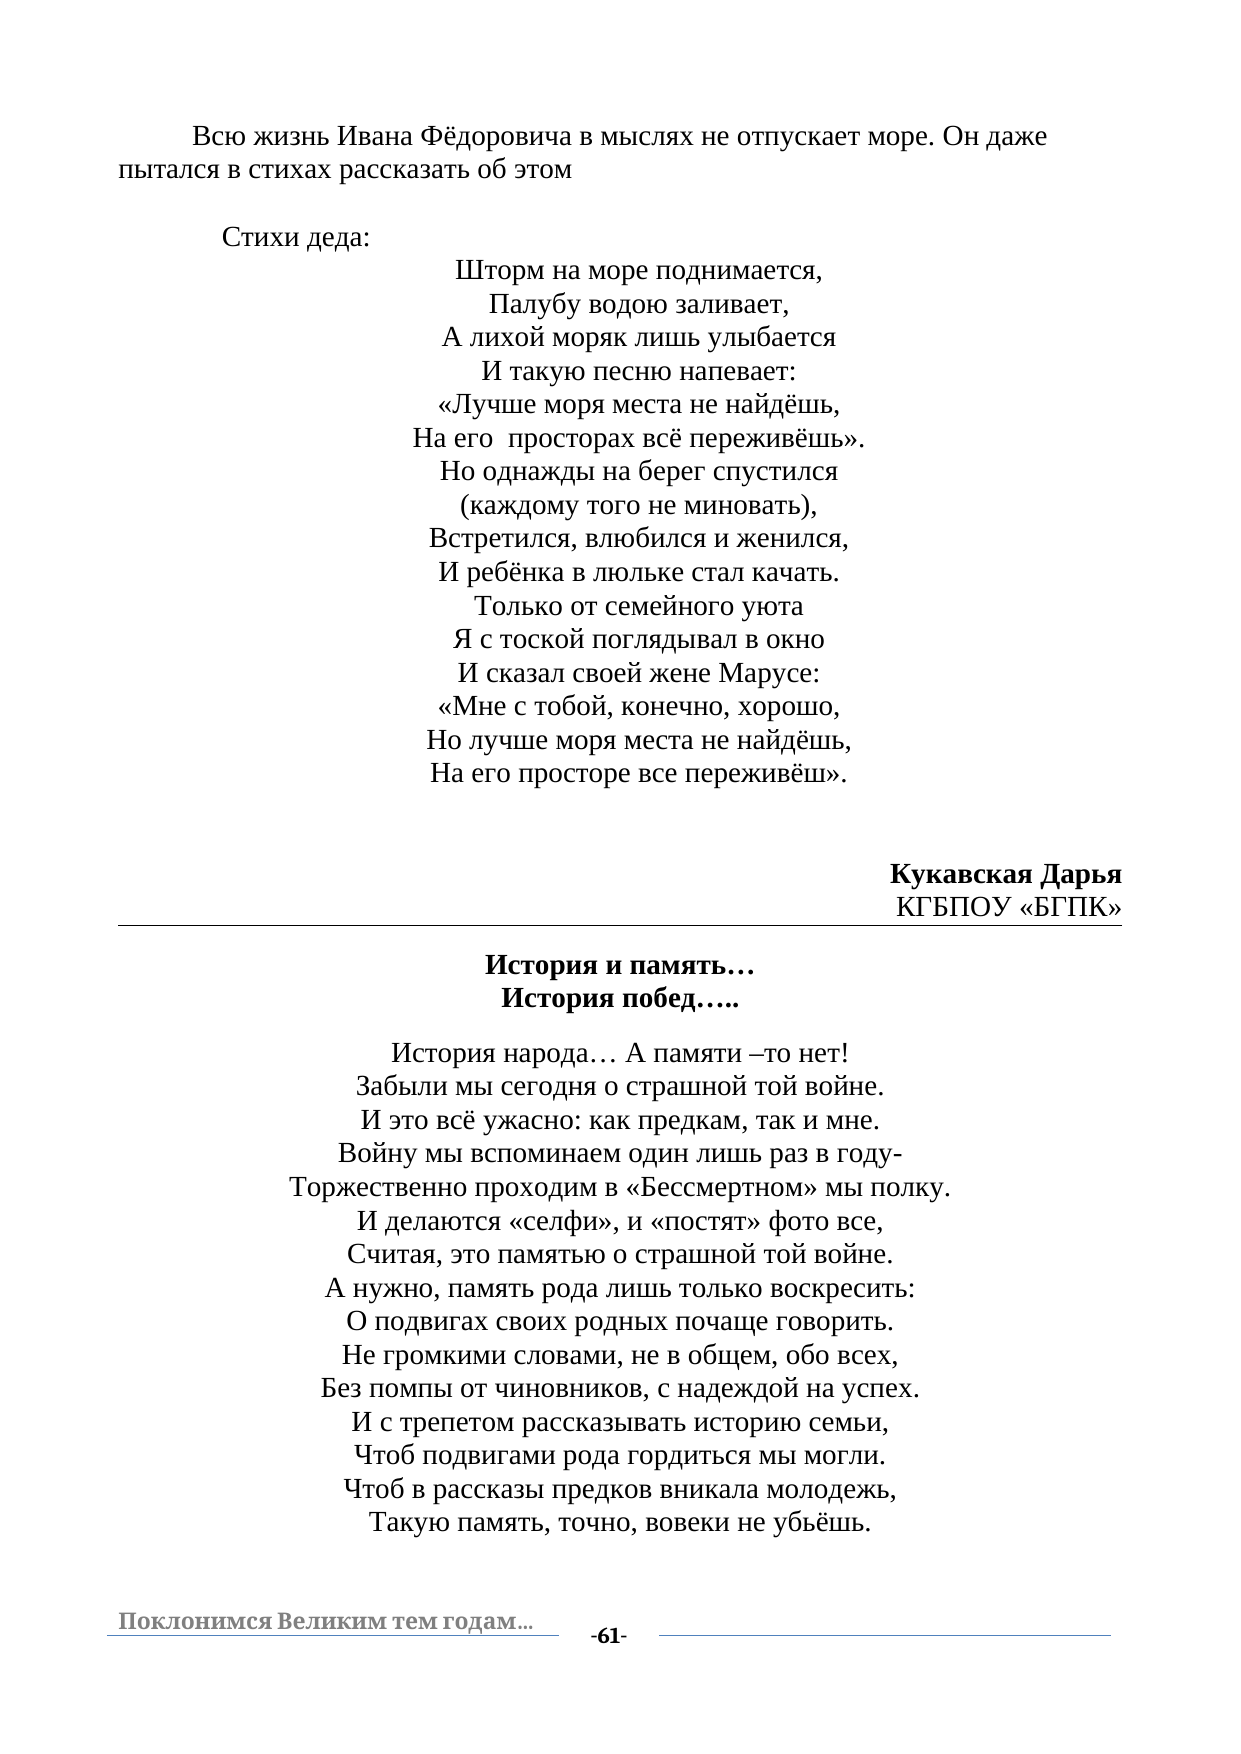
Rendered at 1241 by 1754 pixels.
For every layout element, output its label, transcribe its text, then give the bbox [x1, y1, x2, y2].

text Палубу водою заливает, [156, 286, 1122, 319]
text История и память… [118, 947, 1122, 981]
text На его просторе все переживёш». [156, 755, 1122, 789]
text И такую песню напевает: [156, 353, 1122, 386]
text На его просторах всё переживёшь». [156, 420, 1122, 453]
text А нужно, память рода лишь только воскресить: [118, 1270, 1122, 1303]
text Кукавская Дарья [156, 856, 1122, 889]
text И сказал своей жене Марусе: [156, 655, 1122, 688]
text Шторм на море поднимается, [156, 252, 1122, 286]
text И ребёнка в люльке стал качать. [156, 554, 1122, 588]
text Такую память, точно, вовеки не убьёшь. [118, 1504, 1122, 1538]
text (каждому того не миновать), [156, 487, 1122, 521]
text Я с тоской поглядывал в окно [156, 621, 1122, 655]
text И это всё ужасно: как предкам, так и мне. [118, 1102, 1122, 1136]
text Считая, это памятью о страшной той войне. [118, 1236, 1122, 1270]
text И с трепетом рассказывать историю семьи, [118, 1404, 1122, 1437]
text Не громкими словами, не в общем, обо всех, [118, 1337, 1122, 1370]
text Только от семейного уюта [156, 588, 1122, 621]
text Без помпы от чиновников, с надеждой на успех. [118, 1370, 1122, 1404]
text И делаются «селфи», и «постят» фото все, [118, 1203, 1122, 1236]
text Но лучше моря места не найдёшь, [156, 722, 1122, 755]
text Встретился, влюбился и женился, [156, 521, 1122, 554]
text Стихи деда: [222, 219, 1122, 252]
text Войну мы вспоминаем один лишь раз в году- [118, 1136, 1122, 1169]
text Забыли мы сегодня о страшной той войне. [118, 1068, 1122, 1102]
text «Лучше моря места не найдёшь, [156, 386, 1122, 420]
text Но однажды на берег спустился [156, 453, 1122, 487]
text КГБПОУ «БГПК» [118, 889, 1122, 925]
text А лихой моряк лишь улыбается [156, 319, 1122, 353]
text История народа… А памяти –то нет! [118, 1035, 1122, 1068]
text Чтоб подвигами рода гордиться мы могли. [118, 1437, 1122, 1471]
text История побед….. [118, 981, 1122, 1014]
text Чтоб в рассказы предков вникала молодежь, [118, 1471, 1122, 1504]
text «Мне с тобой, конечно, хорошо, [156, 688, 1122, 722]
text Торжественно проходим в «Бессмертном» мы полку. [118, 1169, 1122, 1203]
text Всю жизнь Ивана Фёдоровича в мыслях не отпускает море. Он даже пытался в стихах рассказать об этом [118, 118, 1122, 185]
text О подвигах своих родных почаще говорить. [118, 1303, 1122, 1337]
